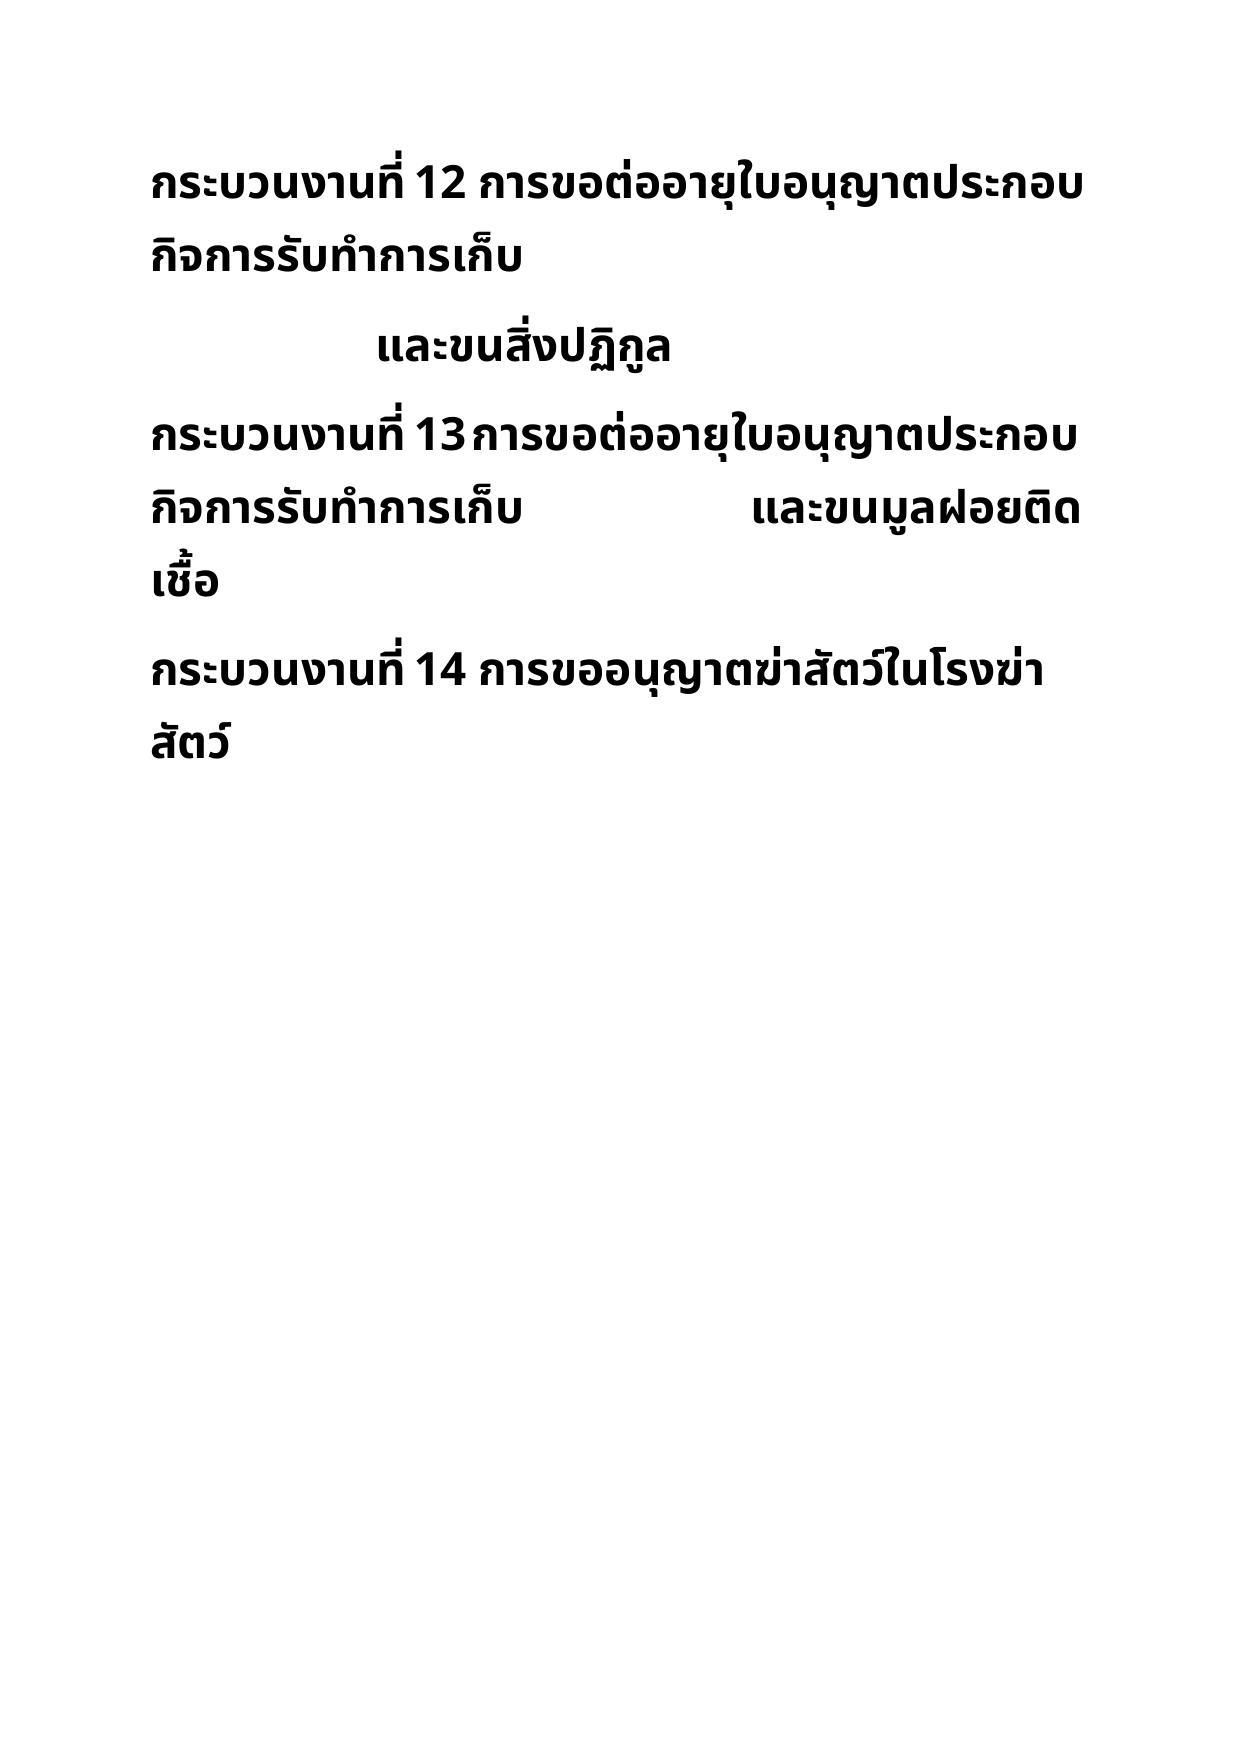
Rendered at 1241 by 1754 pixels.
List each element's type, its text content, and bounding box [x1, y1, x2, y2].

text และขนสิ่งปฏิกูล [150, 312, 1090, 382]
text กระบวนงานที่ 14 การขออนุญาตฆ่าสัตว์ในโรงฆ่าสัตว์ [150, 637, 1090, 779]
text กระบวนงานที่ 13 การขอต่ออายุใบอนุญาตประกอบกิจการรับทำการเก็บ และขนมูลฝอยติดเชื้อ [150, 402, 1090, 617]
text กระบวนงานที่ 12 การขอต่ออายุใบอนุญาตประกอบกิจการรับทำการเก็บ [150, 150, 1090, 292]
